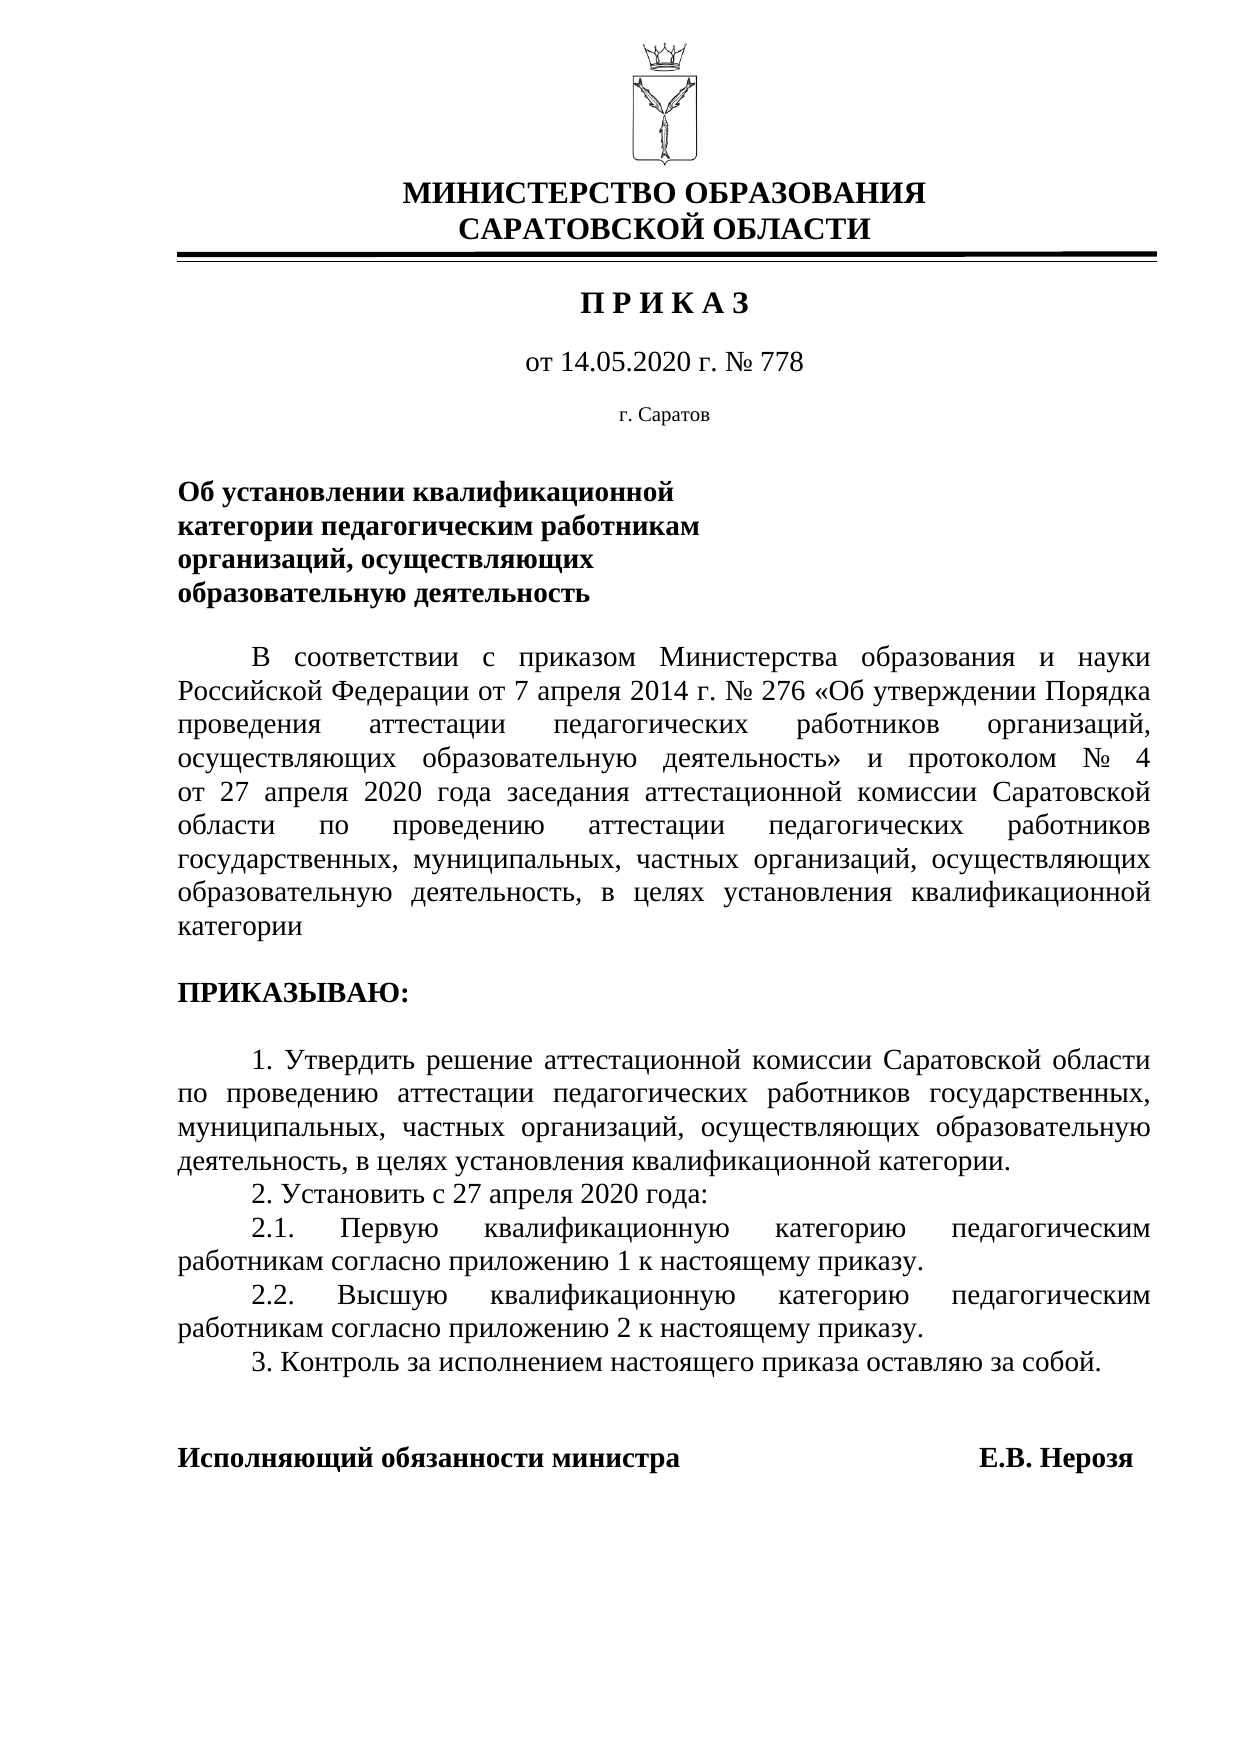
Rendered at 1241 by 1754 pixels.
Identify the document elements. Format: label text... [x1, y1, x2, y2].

text 1. Утвердить решение аттестационной комиссии Саратовской области по проведению аттестации педагогических работников государственных, муниципальных, частных организаций, осуществляющих образовательную деятельность, в целях установления квалификационной категории. [177, 1042, 1152, 1176]
text г. Саратов [177, 402, 1152, 426]
picture [631, 41, 698, 167]
text Об установлении квалификационной [177, 474, 1152, 508]
text ПРИКАЗЫВАЮ: [177, 975, 1152, 1008]
text организаций, осуществляющих [177, 541, 1152, 575]
text МИНИСТЕРСТВО ОБРАЗОВАНИЯ [177, 174, 1152, 210]
text образовательную деятельность [177, 575, 1152, 608]
text 2. Установить с 27 апреля 2020 года: [177, 1176, 1152, 1210]
text от 14.05.2020 г. № 778 [177, 344, 1152, 378]
text П Р И К А З [177, 284, 1152, 320]
text В соответствии с приказом Министерства образования и науки Российской Федерации от 7 апреля 2014 г. № 276 «Об утверждении Порядка проведения аттестации педагогических работников организаций, осуществляющих образовательную деятельность» и протоколом № 4 от 27 апреля 2020 года заседания аттестационной комиссии Саратовской области по проведению аттестации педагогических работников государственных, муниципальных, частных организаций, осуществляющих образовательную деятельность, в целях установления квалификационной категории [177, 639, 1152, 941]
text 2.2. Высшую квалификационную категорию педагогическим работникам согласно приложению 2 к настоящему приказу. [177, 1277, 1152, 1344]
text САРАТОВСКОЙ ОБЛАСТИ [177, 210, 1152, 246]
text Исполняющий обязанности министра Е.В. Нерозя [177, 1440, 1152, 1473]
text категории педагогическим работникам [177, 508, 1152, 541]
text 2.1. Первую квалификационную категорию педагогическим работникам согласно приложению 1 к настоящему приказу. [177, 1210, 1152, 1277]
text 3. Контроль за исполнением настоящего приказа оставляю за собой. [177, 1344, 1152, 1377]
